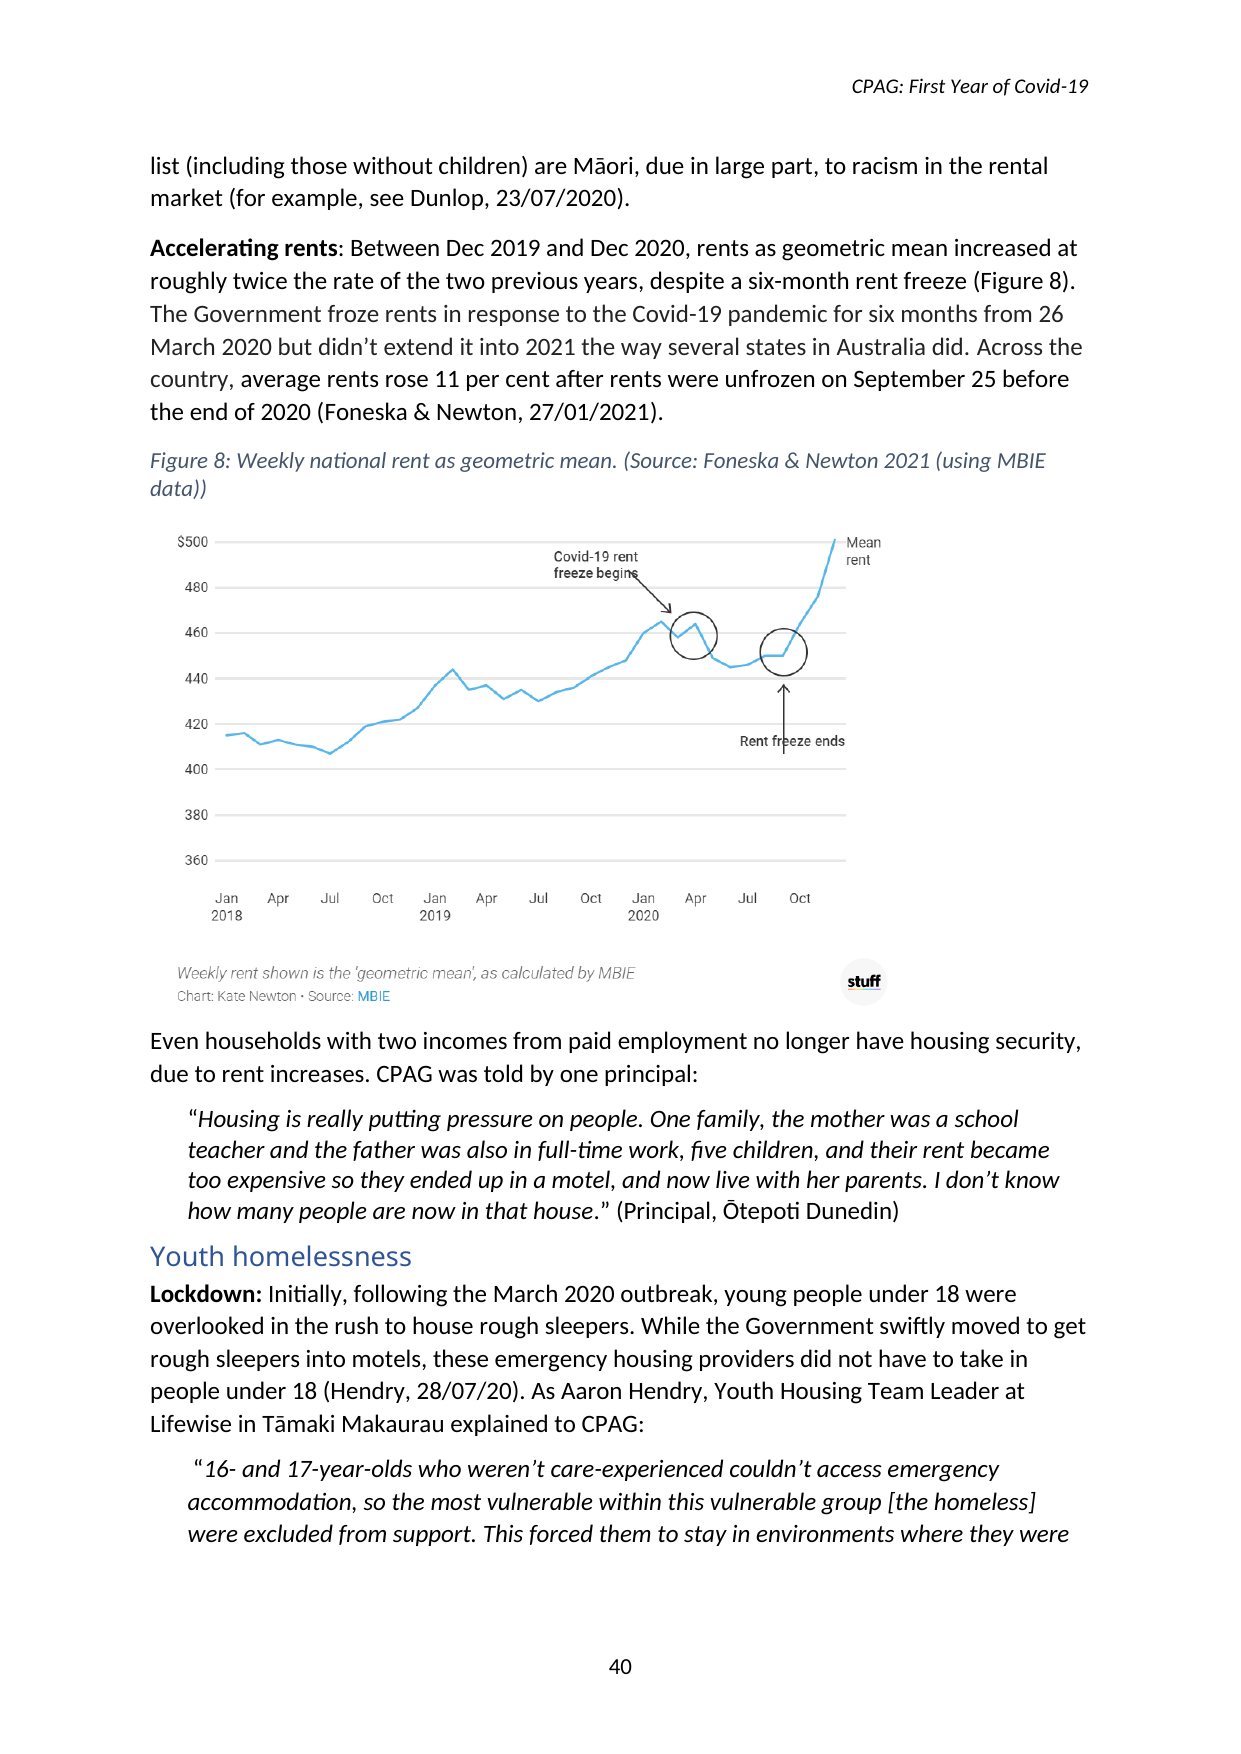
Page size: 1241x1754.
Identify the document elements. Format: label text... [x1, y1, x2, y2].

subtitle Youth homelessness [150, 1238, 1090, 1275]
text “Housing is really putting pressure on people. One family, the mother was a school teacher and the father was also in full-time work, five children, and their rent became too expensive so they ended up in a motel, and now live with her parents. I don’t know how many people are now in that house.” (Principal, Ōtepoti Dunedin) [187, 1103, 1090, 1225]
text Accelerating rents: Between Dec 2019 and Dec 2020, rents as geometric mean increased at roughly twice the rate of the two previous years, despite a six-month rent freeze (Figure 8). The Government froze rents in response to the Covid-19 pandemic for six months from 26 March 2020 but didn’t extend it into 2021 the way several states in Australia did. Across the country, average rents rose 11 per cent after rents were unfrozen on September 25 before the end of 2020 (Foneska & Newton, 27/01/2021). [150, 232, 1090, 427]
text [187, 1453, 1090, 1549]
text Figure 8: Weekly national rent as geometric mean. (Source: Foneska & Newton 2021 (using MBIE data)) [150, 446, 1090, 502]
text Lockdown: Initially, following the March 2020 outbreak, young people under 18 were overlooked in the rush to house rough sleepers. While the Government swiftly moved to get rough sleepers into motels, these emergency housing providers did not have to take in people under 18 (Hendry, 28/07/20). As Aaron Hendry, Youth Housing Team Leader at Lifewise in Tāmaki Makaurau explained to CPAG: [150, 1278, 1090, 1439]
picture [150, 522, 898, 1007]
text Even households with two incomes from paid employment no longer have housing security, due to rent increases. CPAG was told by one principal: [150, 1025, 1090, 1088]
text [150, 150, 1090, 213]
